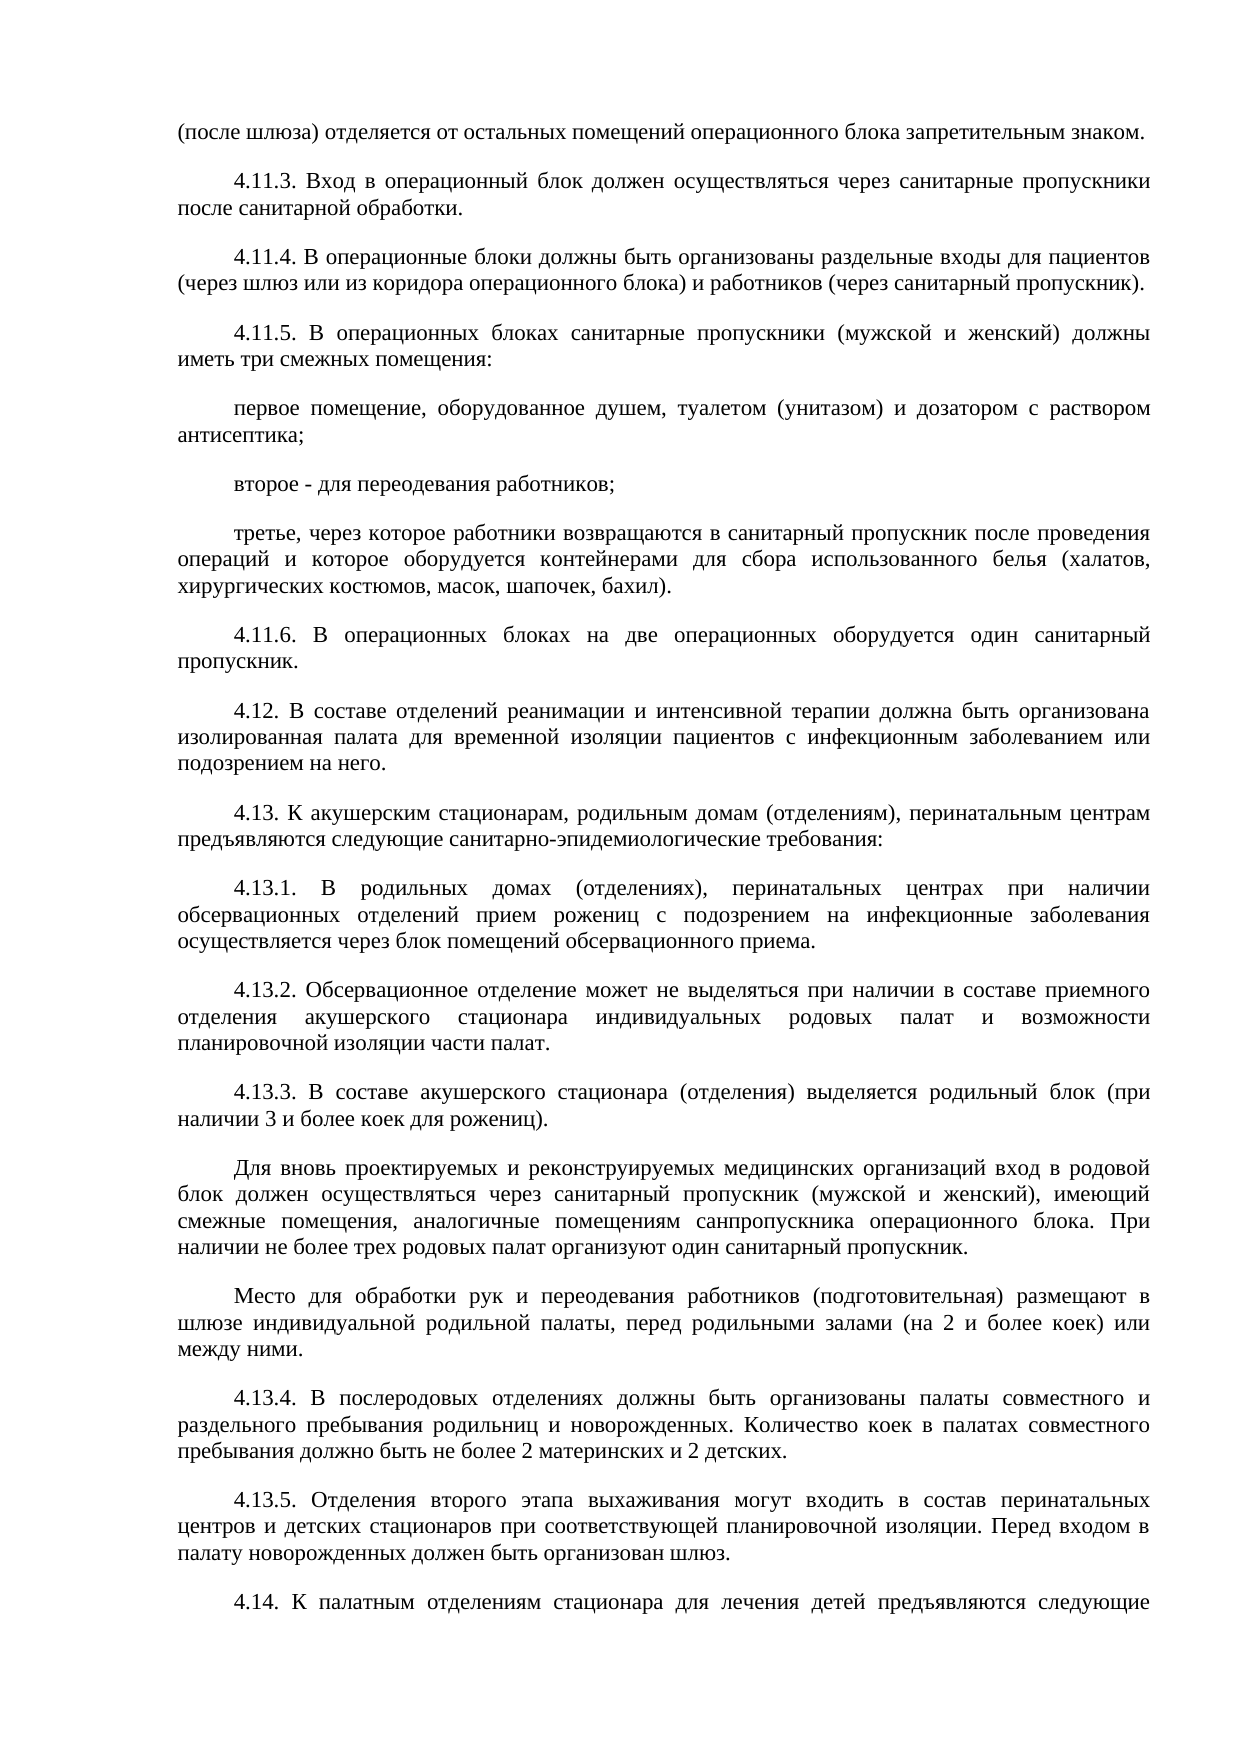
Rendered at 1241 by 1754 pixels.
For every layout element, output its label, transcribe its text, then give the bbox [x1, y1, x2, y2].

text 4.13.4. В послеродовых отделениях должны быть организованы палаты совместного и раздельного пребывания родильниц и новорожденных. Количество коек в палатах совместного пребывания должно быть не более 2 материнских и 2 детских. [177, 1384, 1152, 1463]
text третье, через которое работники возвращаются в санитарный пропускник после проведения операций и которое оборудуется контейнерами для сбора использованного белья (халатов, хирургических костюмов, масок, шапочек, бахил). [177, 519, 1152, 598]
text Место для обработки рук и переодевания работников (подготовительная) размещают в шлюзе индивидуальной родильной палаты, перед родильными залами (на 2 и более коек) или между ними. [177, 1282, 1152, 1361]
text 4.13.3. В составе акушерского стационара (отделения) выделяется родильный блок (при наличии 3 и более коек для рожениц). [177, 1078, 1152, 1131]
text 4.11.4. В операционные блоки должны быть организованы раздельные входы для пациентов (через шлюз или из коридора операционного блока) и работников (через санитарный пропускник). [177, 243, 1152, 296]
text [177, 118, 1152, 144]
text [177, 1588, 1152, 1614]
text Для вновь проектируемых и реконструируемых медицинских организаций вход в родовой блок должен осуществляться через санитарный пропускник (мужской и женский), имеющий смежные помещения, аналогичные помещениям санпропускника операционного блока. При наличии не более трех родовых палат организуют один санитарный пропускник. [177, 1154, 1152, 1259]
text 4.13. К акушерским стационарам, родильным домам (отделениям), перинатальным центрам предъявляются следующие санитарно-эпидемиологические требования: [177, 799, 1152, 851]
text 4.13.5. Отделения второго этапа выхаживания могут входить в состав перинатальных центров и детских стационаров при соответствующей планировочной изоляции. Перед входом в палату новорожденных должен быть организован шлюз. [177, 1486, 1152, 1565]
text 4.11.3. Вход в операционный блок должен осуществляться через санитарные пропускники после санитарной обработки. [177, 167, 1152, 220]
text 4.12. В составе отделений реанимации и интенсивной терапии должна быть организована изолированная палата для временной изоляции пациентов с инфекционным заболеванием или подозрением на него. [177, 697, 1152, 776]
text 4.11.6. В операционных блоках на две операционных оборудуется один санитарный пропускник. [177, 621, 1152, 674]
text 4.13.2. Обсервационное отделение может не выделяться при наличии в составе приемного отделения акушерского стационара индивидуальных родовых палат и возможности планировочной изоляции части палат. [177, 976, 1152, 1055]
text 4.11.5. В операционных блоках санитарные пропускники (мужской и женский) должны иметь три смежных помещения: [177, 319, 1152, 371]
text второе - для переодевания работников; [177, 470, 1152, 496]
text 4.13.1. В родильных домах (отделениях), перинатальных центрах при наличии обсервационных отделений прием рожениц с подозрением на инфекционные заболевания осуществляется через блок помещений обсервационного приема. [177, 874, 1152, 953]
text первое помещение, оборудованное душем, туалетом (унитазом) и дозатором с раствором антисептика; [177, 394, 1152, 447]
